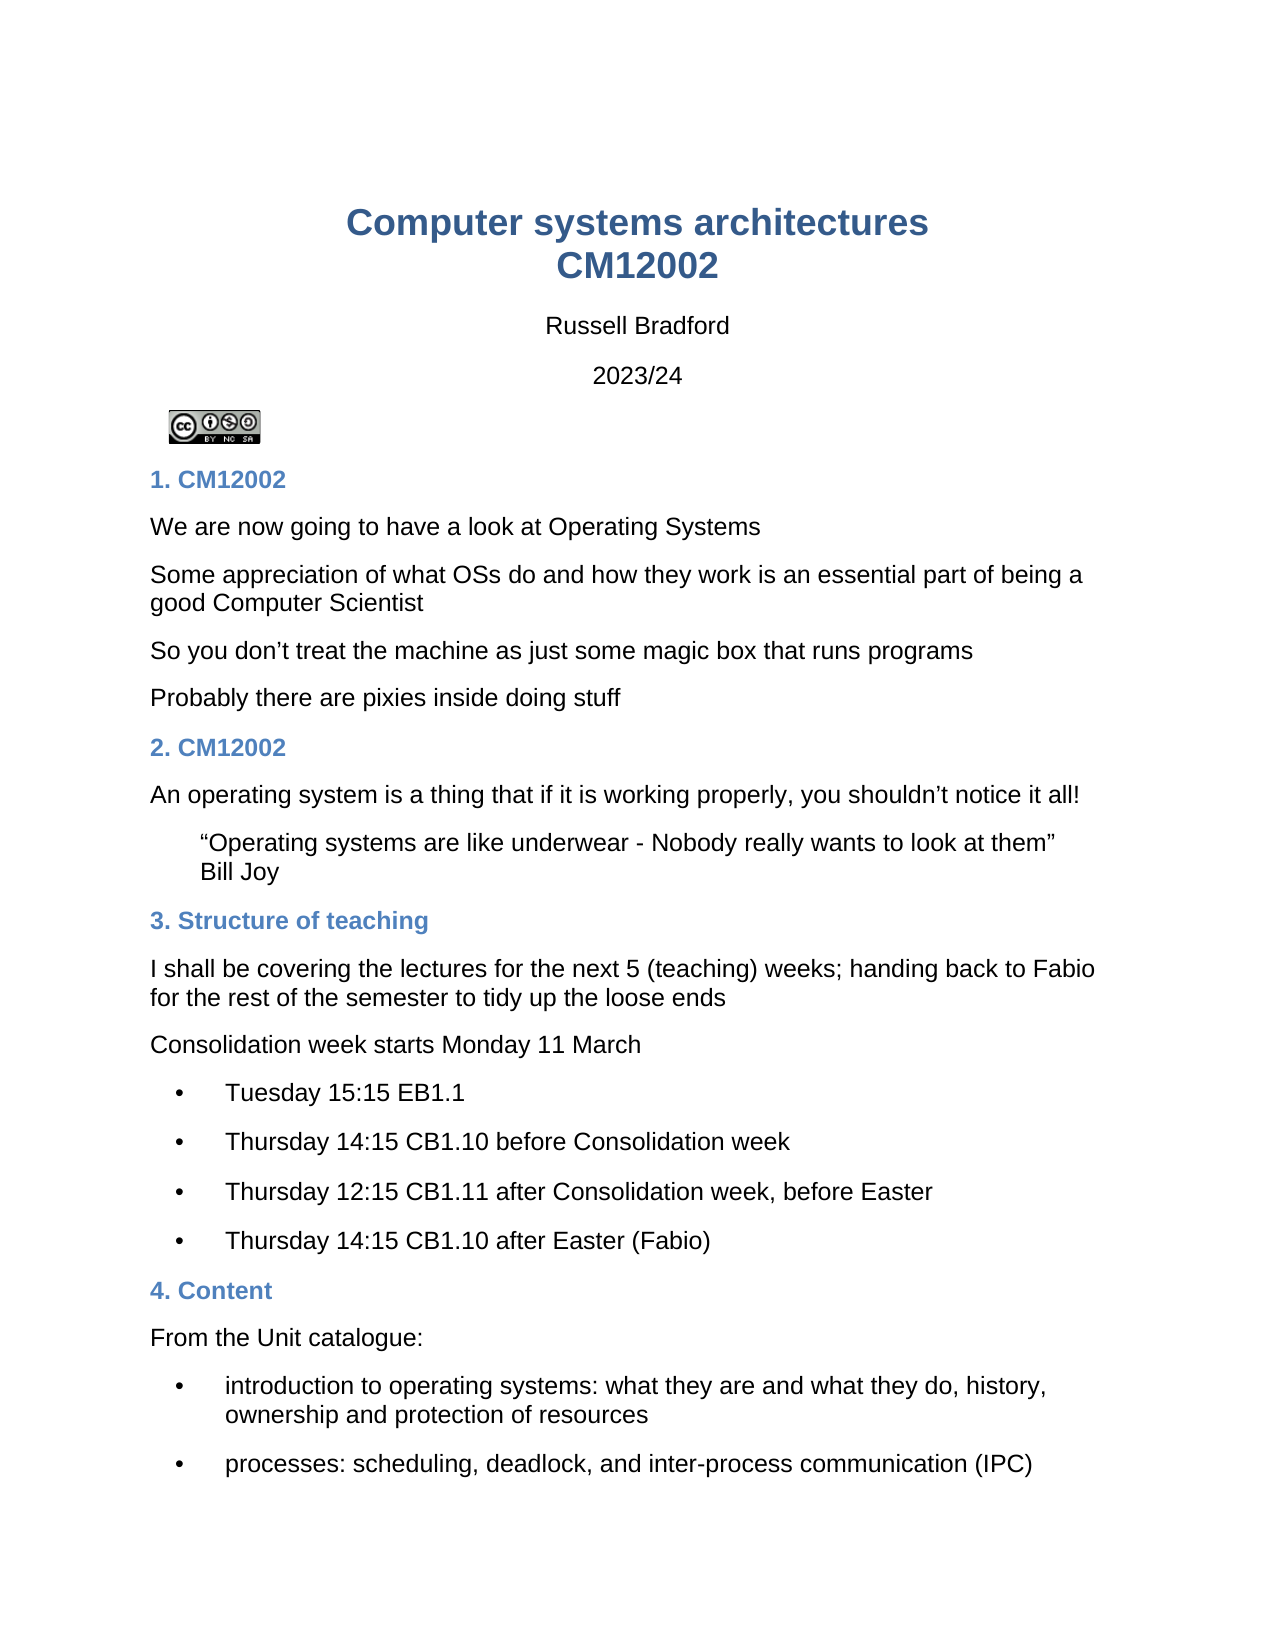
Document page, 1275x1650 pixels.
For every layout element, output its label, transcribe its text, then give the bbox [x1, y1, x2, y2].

list Tuesday 15:15 EB1.1 [175, 1077, 1125, 1106]
title Computer systems architectures CM12002 [150, 200, 1125, 286]
text Some appreciation of what OSs do and how they work is an essential part of being a good Computer Scientist [150, 559, 1125, 617]
list processes: scheduling, deadlock, and inter-process communication (IPC) [175, 1449, 1125, 1478]
text We are now going to have a look at Operating Systems [150, 512, 1125, 541]
text Russell Bradford [150, 311, 1125, 340]
subtitle 3. Structure of teaching [150, 906, 1125, 935]
subtitle 2. CM12002 [150, 733, 1125, 762]
list Thursday 14:15 CB1.10 before Consolidation week [175, 1127, 1125, 1156]
text From the Unit catalogue: [150, 1323, 1125, 1352]
picture [168, 410, 261, 444]
list Thursday 12:15 CB1.11 after Consolidation week, before Easter [175, 1177, 1125, 1205]
subtitle 1. CM12002 [150, 464, 1125, 493]
text An operating system is a thing that if it is working properly, you shouldn’t notice it all! [150, 780, 1125, 809]
text I shall be covering the lectures for the next 5 (teaching) weeks; handing back to Fabio for the rest of the semester to tidy up the loose ends [150, 954, 1125, 1011]
text “Operating systems are like underwear - Nobody really wants to look at them” Bill Joy [200, 828, 1075, 885]
text Probably there are pixies inside doing stuff [150, 683, 1125, 712]
list Thursday 14:15 CB1.10 after Easter (Fabio) [175, 1226, 1125, 1255]
list introduction to operating systems: what they are and what they do, history, ownership and protection of resources [175, 1371, 1125, 1428]
text Consolidation week starts Monday 11 March [150, 1030, 1125, 1059]
text So you don’t treat the machine as just some magic box that runs programs [150, 636, 1125, 664]
text 2023/24 [150, 361, 1125, 389]
subtitle 4. Content [150, 1276, 1125, 1304]
